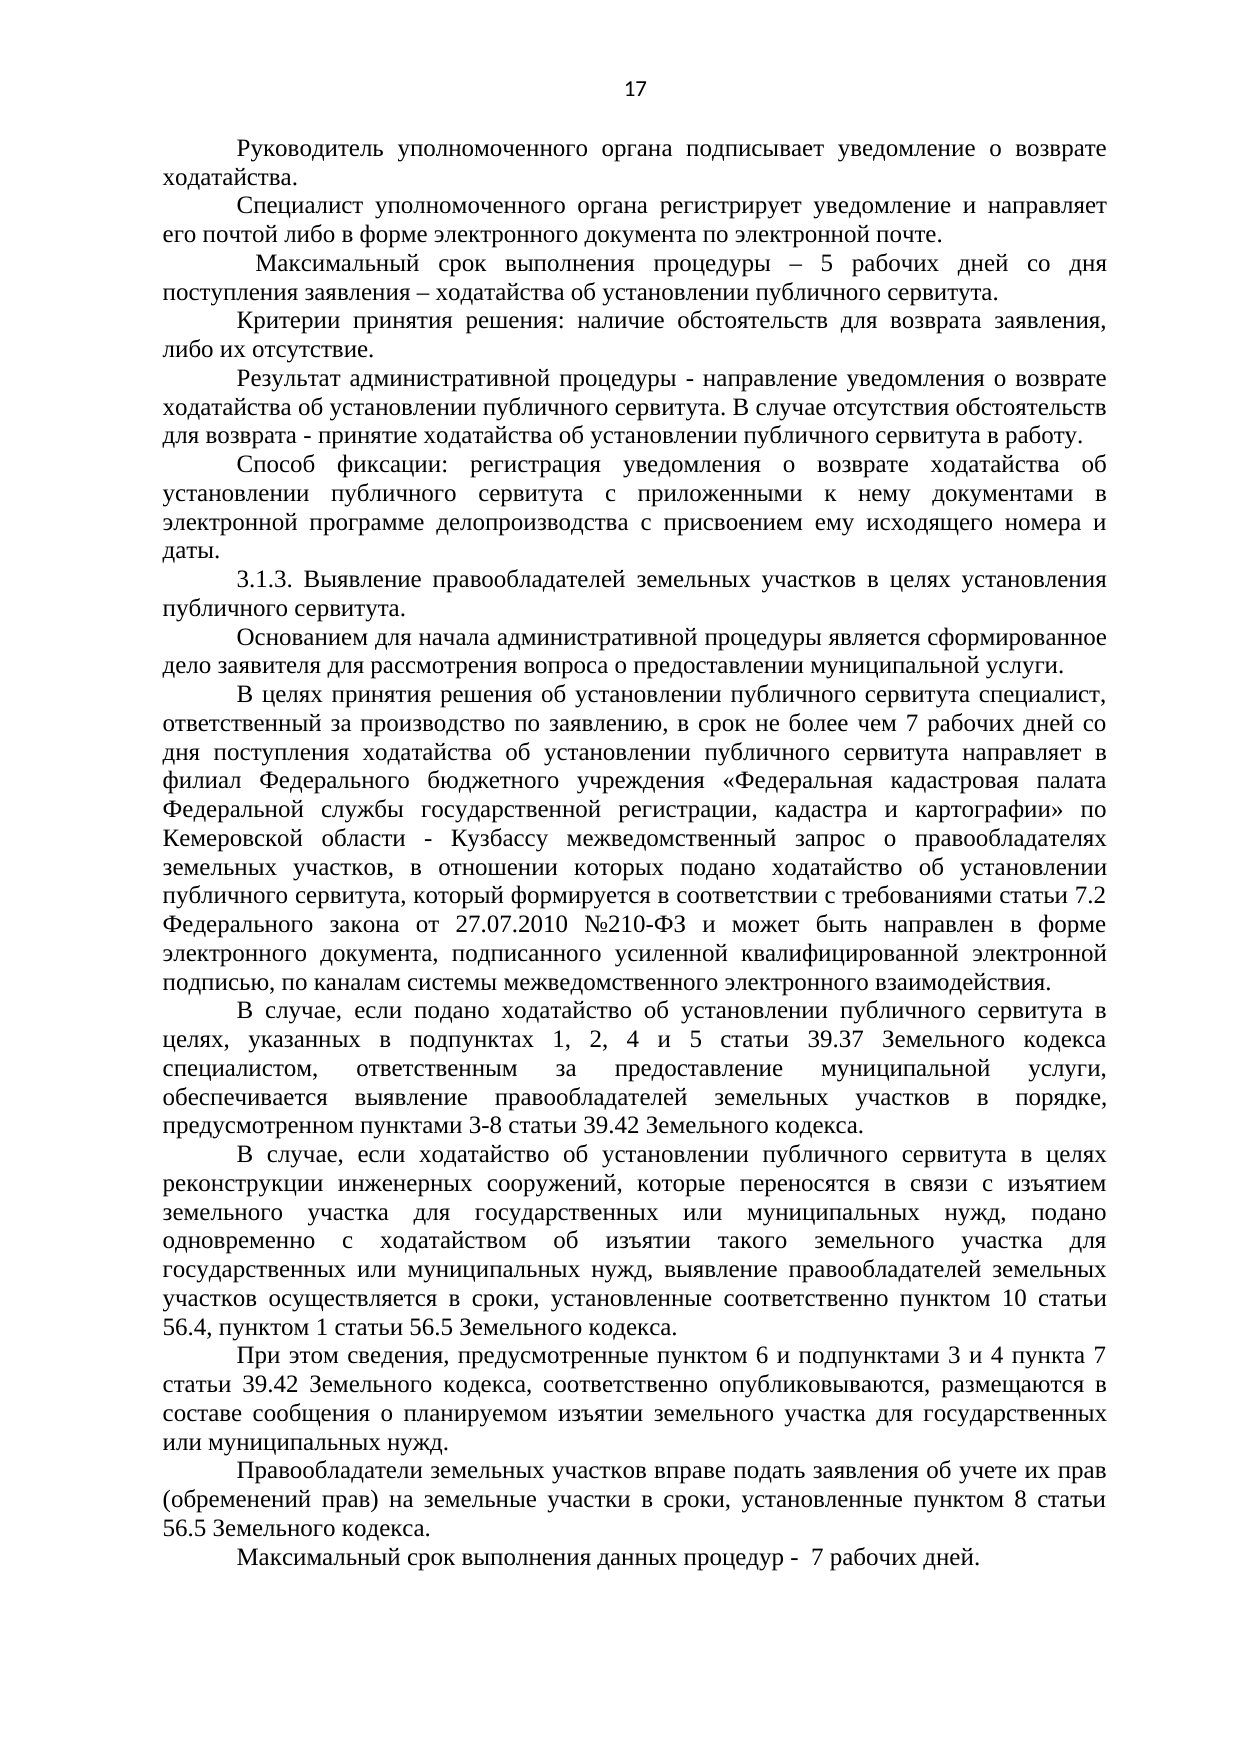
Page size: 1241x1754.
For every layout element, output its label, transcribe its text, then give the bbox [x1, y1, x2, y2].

text Правообладатели земельных участков вправе подать заявления об учете их прав (обременений прав) на земельные участки в сроки, установленные пунктом 8 статьи 56.5 Земельного кодекса. [162, 1455, 1108, 1542]
text При этом сведения, предусмотренные пунктом 6 и подпунктами 3 и 4 пункта 7 статьи 39.42 Земельного кодекса, соответственно опубликовываются, размещаются в составе сообщения о планируемом изъятии земельного участка для государственных или муниципальных нужд. [162, 1340, 1108, 1455]
text Максимальный срок выполнения процедуры – 5 рабочих дней со дня поступления заявления – ходатайства об установлении публичного сервитута. [162, 248, 1108, 305]
text Специалист уполномоченного органа регистрирует уведомление и направляет его почтой либо в форме электронного документа по электронной почте. [162, 190, 1108, 248]
text Результат административной процедуры - направление уведомления о возврате ходатайства об установлении публичного сервитута. В случае отсутствия обстоятельств для возврата - принятие ходатайства об установлении публичного сервитута в работу. [162, 363, 1108, 449]
text В целях принятия решения об установлении публичного сервитута специалист, ответственный за производство по заявлению, в срок не более чем 7 рабочих дней со дня поступления ходатайства об установлении публичного сервитута направляет в филиал Федерального бюджетного учреждения «Федеральная кадастровая палата Федеральной службы государственной регистрации, кадастра и картографии» по Кемеровской области - Кузбассу межведомственный запрос о правообладателях земельных участков, в отношении которых подано ходатайство об установлении публичного сервитута, который формируется в соответствии с требованиями статьи 7.2 Федерального закона от 27.07.2010 №210-ФЗ и может быть направлен в форме электронного документа, подписанного усиленной квалифицированной электронной подписью, по каналам системы межведомственного электронного взаимодействия. [162, 679, 1108, 995]
text Руководитель уполномоченного органа подписывает уведомление о возврате ходатайства. [162, 133, 1108, 190]
text Способ фиксации: регистрация уведомления о возврате ходатайства об установлении публичного сервитута с приложенными к нему документами в электронной программе делопроизводства с присвоением ему исходящего номера и даты. [162, 449, 1108, 564]
text В случае, если ходатайство об установлении публичного сервитута в целях реконструкции инженерных сооружений, которые переносятся в связи с изъятием земельного участка для государственных или муниципальных нужд, подано одновременно с ходатайством об изъятии такого земельного участка для государственных или муниципальных нужд, выявление правообладателей земельных участков осуществляется в сроки, установленные соответственно пунктом 10 статьи 56.4, пунктом 1 статьи 56.5 Земельного кодекса. [162, 1139, 1108, 1340]
text Критерии принятия решения: наличие обстоятельств для возврата заявления, либо их отсутствие. [162, 305, 1108, 363]
text Основанием для начала административной процедуры является сформированное дело заявителя для рассмотрения вопроса о предоставлении муниципальной услуги. [162, 622, 1108, 679]
text 3.1.3. Выявление правообладателей земельных участков в целях установления публичного сервитута. [162, 564, 1108, 622]
text В случае, если подано ходатайство об установлении публичного сервитута в целях, указанных в подпунктах 1, 2, 4 и 5 статьи 39.37 Земельного кодекса специалистом, ответственным за предоставление муниципальной услуги, обеспечивается выявление правообладателей земельных участков в порядке, предусмотренном пунктами 3-8 статьи 39.42 Земельного кодекса. [162, 995, 1108, 1139]
text Максимальный срок выполнения данных процедур - 7 рабочих дней. [162, 1542, 1108, 1570]
